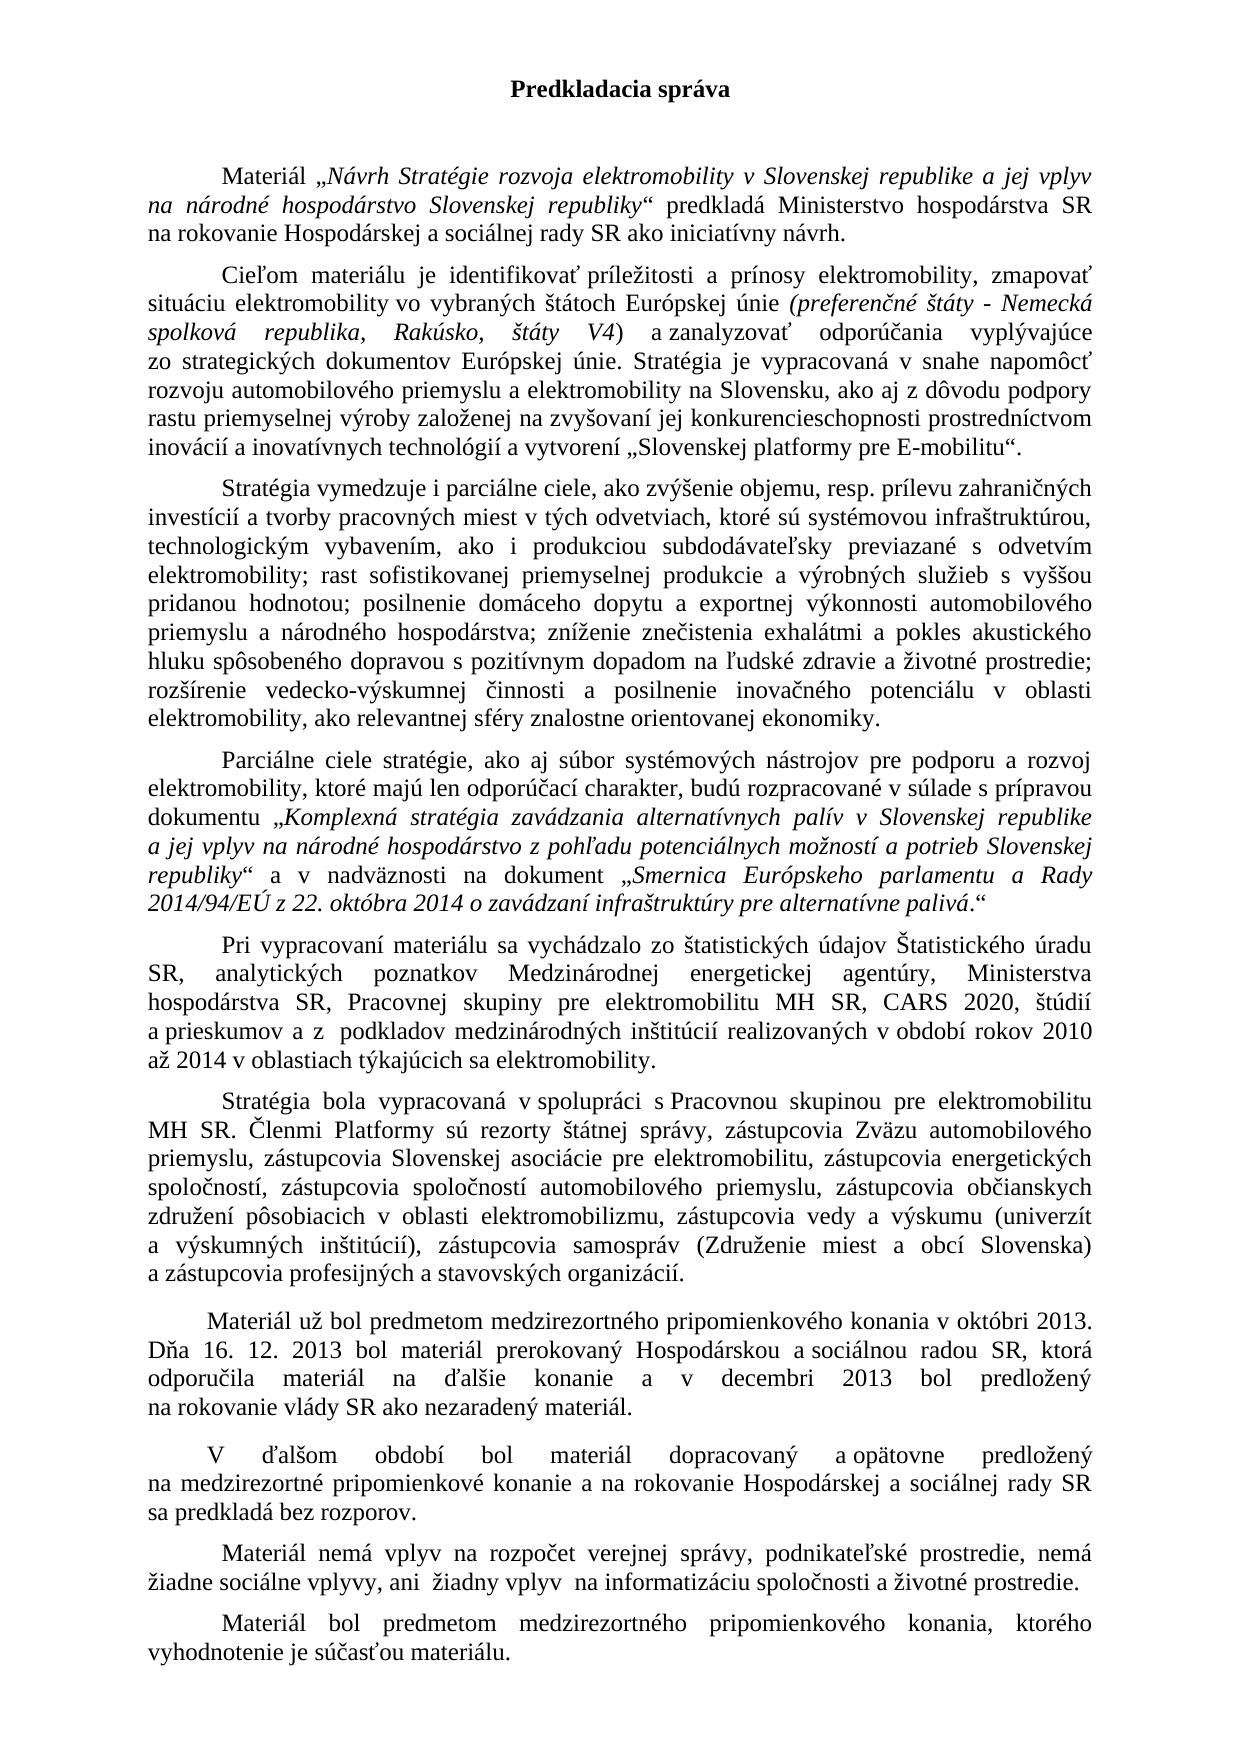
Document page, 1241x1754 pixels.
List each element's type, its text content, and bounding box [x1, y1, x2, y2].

text Predkladacia správa [148, 69, 1093, 103]
text Materiál „Návrh Stratégie rozvoja elektromobility v Slovenskej republike a jej vplyv na národné hospodárstvo Slovenskej republiky“ predkladá Ministerstvo hospodárstva SR na rokovanie Hospodárskej a sociálnej rady SR ako iniciatívny návrh. [148, 161, 1093, 247]
text Stratégia bola vypracovaná v spolupráci s Pracovnou skupinou pre elektromobilitu MH SR. Členmi Platformy sú rezorty štátnej správy, zástupcovia Zväzu automobilového priemyslu, zástupcovia Slovenskej asociácie pre elektromobilitu, zástupcovia energetických spoločností, zástupcovia spoločností automobilového priemyslu, zástupcovia občianskych združení pôsobiacich v oblasti elektromobilizmu, zástupcovia vedy a výskumu (univerzít a výskumných inštitúcií), zástupcovia samospráv (Združenie miest a obcí Slovenska) a zástupcovia profesijných a stavovských organizácií. [148, 1086, 1093, 1287]
text Materiál nemá vplyv na rozpočet verejnej správy, podnikateľské prostredie, nemá žiadne sociálne vplyvy, ani žiadny vplyv na informatizáciu spoločnosti a životné prostredie. [148, 1538, 1093, 1596]
text Parciálne ciele stratégie, ako aj súbor systémových nástrojov pre podporu a rozvoj elektromobility, ktoré majú len odporúčací charakter, budú rozpracované v súlade s prípravou dokumentu „Komplexná stratégia zavádzania alternatívnych palív v Slovenskej republike a jej vplyv na národné hospodárstvo z pohľadu potenciálnych možností a potrieb Slovenskej republiky“ a v nadväznosti na dokument „Smernica Európskeho parlamentu a Rady 2014/94/EÚ z 22. októbra 2014 o zavádzaní infraštruktúry pre alternatívne palivá.“ [148, 745, 1093, 917]
text Materiál bol predmetom medzirezortného pripomienkového konania, ktorého vyhodnotenie je súčasťou materiálu. [148, 1608, 1093, 1666]
text Materiál už bol predmetom medzirezortného pripomienkového konania v októbri 2013. Dňa 16. 12. 2013 bol materiál prerokovaný Hospodárskou a sociálnou radou SR, ktorá odporučila materiál na ďalšie konanie a v decembri 2013 bol predložený na rokovanie vlády SR ako nezaradený materiál. [148, 1306, 1093, 1421]
text Cieľom materiálu je identifikovať príležitosti a prínosy elektromobility, zmapovať situáciu elektromobility vo vybraných štátoch Európskej únie (preferenčné štáty - Nemecká spolková republika, Rakúsko, štáty V4) a zanalyzovať odporúčania vyplývajúce zo strategických dokumentov Európskej únie. Stratégia je vypracovaná v snahe napomôcť rozvoju automobilového priemyslu a elektromobility na Slovensku, ako aj z dôvodu podpory rastu priemyselnej výroby založenej na zvyšovaní jej konkurencieschopnosti prostredníctvom inovácií a inovatívnych technológií a vytvorení „Slovenskej platformy pre E-mobilitu“. [148, 260, 1093, 461]
text Pri vypracovaní materiálu sa vychádzalo zo štatistických údajov Štatistického úradu SR, analytických poznatkov Medzinárodnej energetickej agentúry, Ministerstva hospodárstva SR, Pracovnej skupiny pre elektromobilitu MH SR, CARS 2020, štúdií a prieskumov a z podkladov medzinárodných inštitúcií realizovaných v období rokov 2010 až 2014 v oblastiach týkajúcich sa elektromobility. [148, 930, 1093, 1073]
text V ďalšom období bol materiál dopracovaný a opätovne predložený na medzirezortné pripomienkové konanie a na rokovanie Hospodárskej a sociálnej rady SR sa predkladá bez rozporov. [148, 1440, 1093, 1526]
text Stratégia vymedzuje i parciálne ciele, ako zvýšenie objemu, resp. prílevu zahraničných investícií a tvorby pracovných miest v tých odvetviach, ktoré sú systémovou infraštruktúrou, technologickým vybavením, ako i produkciou subdodávateľsky previazané s odvetvím elektromobility; rast sofistikovanej priemyselnej produkcie a výrobných služieb s vyššou pridanou hodnotou; posilnenie domáceho dopytu a exportnej výkonnosti automobilového priemyslu a národného hospodárstva; zníženie znečistenia exhalátmi a pokles akustického hluku spôsobeného dopravou s pozitívnym dopadom na ľudské zdravie a životné prostredie; rozšírenie vedecko-výskumnej činnosti a posilnenie inovačného potenciálu v oblasti elektromobility, ako relevantnej sféry znalostne orientovanej ekonomiky. [148, 473, 1093, 732]
